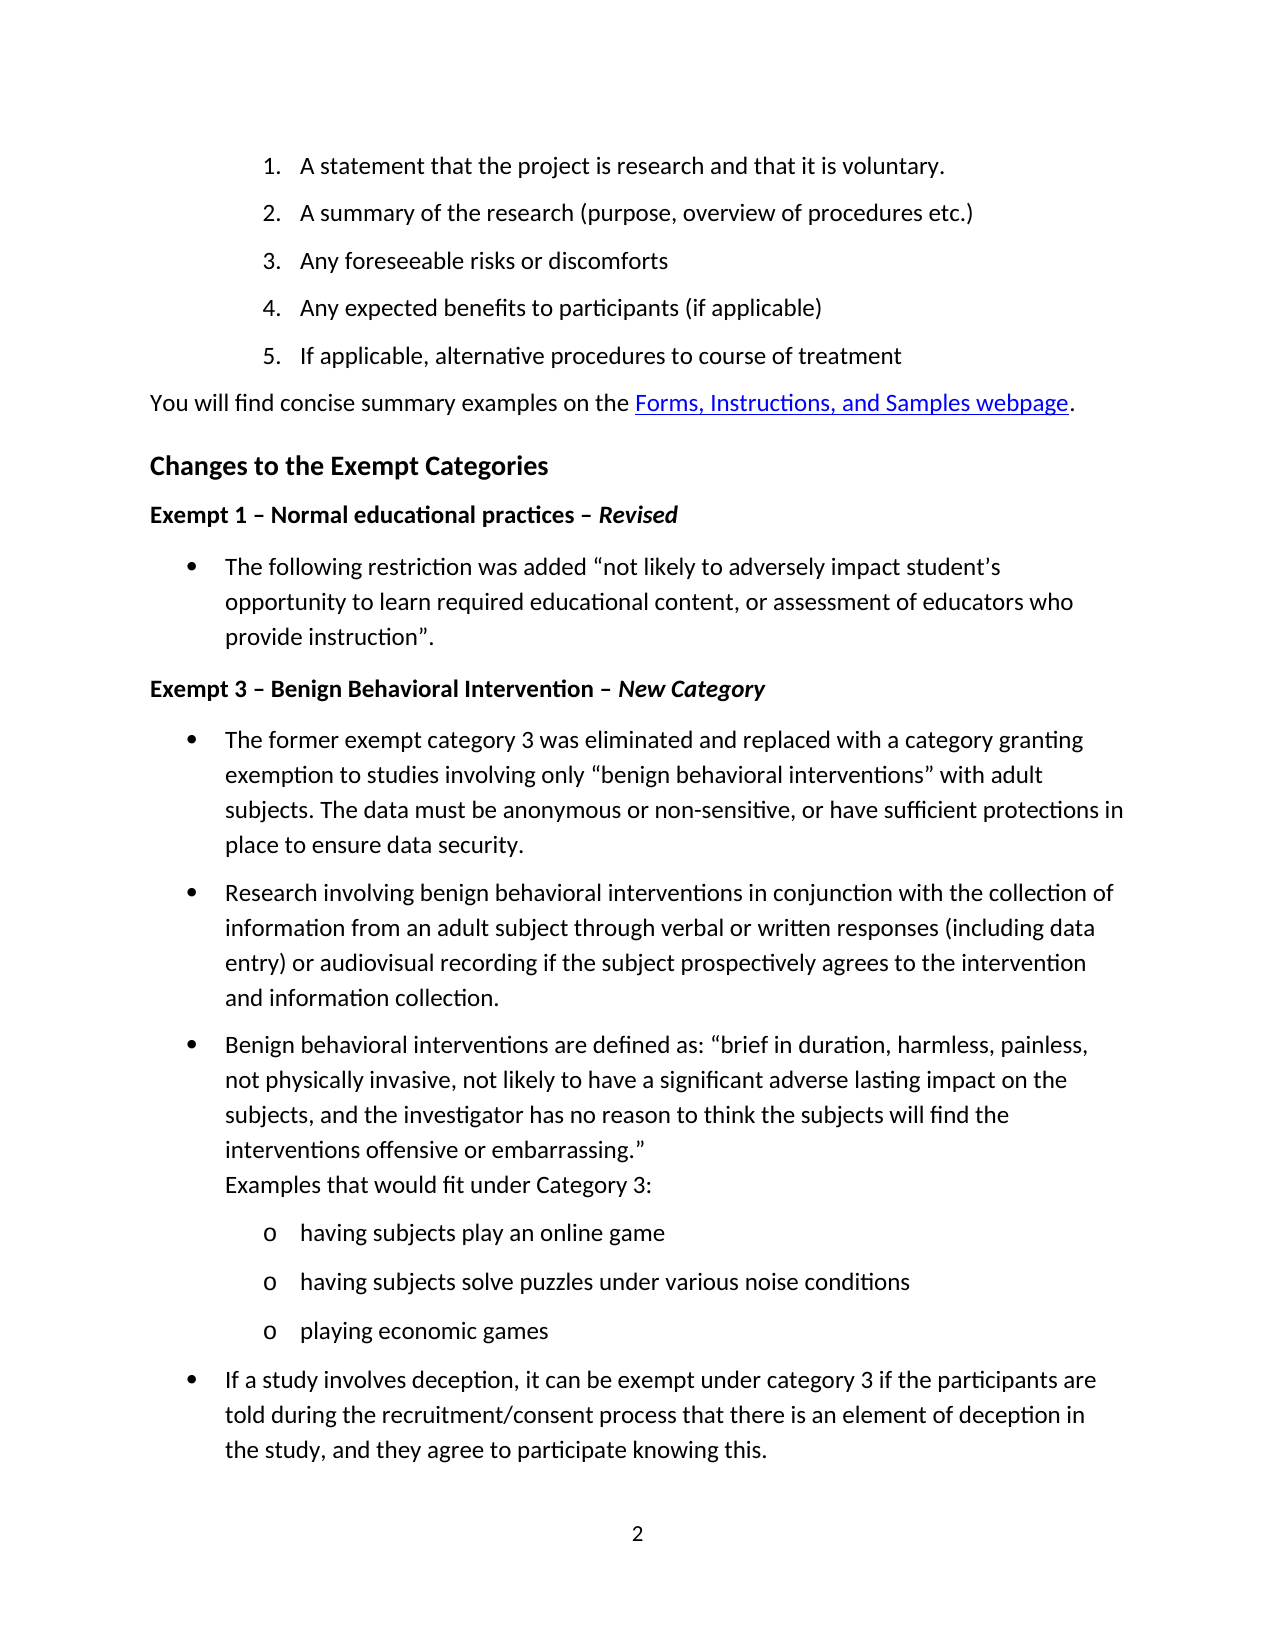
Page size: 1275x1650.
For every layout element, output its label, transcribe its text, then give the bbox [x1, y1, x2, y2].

list If a study involves deception, it can be exempt under category 3 if the participants are told during the recruitment/consent process that there is an element of deception in the study, and they agree to participate knowing this. [187, 1364, 1125, 1464]
subtitle Changes to the Exempt Categories [150, 447, 1125, 482]
list The former exempt category 3 was eliminated and replaced with a category granting exemption to studies involving only “benign behavioral interventions” with adult subjects. The data must be anonymous or non-sensitive, or have sufficient protections in place to ensure data security. [187, 724, 1125, 860]
list The following restriction was added “not likely to adversely impact student’s opportunity to learn required educational content, or assessment of educators who provide instruction”. [187, 551, 1125, 652]
list Research involving benign behavioral interventions in conjunction with the collection of information from an adult subject through verbal or written responses (including data entry) or audiovisual recording if the subject prospectively agrees to the intervention and information collection. [187, 877, 1125, 1012]
list having subjects solve puzzles under various noise conditions [262, 1266, 1125, 1298]
list playing economic games [262, 1315, 1125, 1347]
list having subjects play an online game [262, 1217, 1125, 1249]
list Benign behavioral interventions are defined as: “brief in duration, harmless, painless, not physically invasive, not likely to have a significant adverse lasting impact on the subjects, and the investigator has no reason to think the subjects will find the interventions offensive or embarrassing.” Examples that would fit under Category 3: [187, 1029, 1125, 1200]
list Any foreseeable risks or discomforts [262, 245, 1125, 276]
list A statement that the project is research and that it is voluntary. [262, 150, 1125, 181]
text You will find concise summary examples on the Forms, Instructions, and Samples webpage. [150, 387, 1125, 418]
list If applicable, alternative procedures to course of treatment [262, 340, 1125, 371]
subtitle Exempt 3 – Benign Behavioral Intervention – New Category [150, 673, 1125, 703]
subtitle Exempt 1 – Normal educational practices – Revised [150, 499, 1125, 530]
list A summary of the research (purpose, overview of procedures etc.) [262, 197, 1125, 228]
list Any expected benefits to participants (if applicable) [262, 292, 1125, 323]
